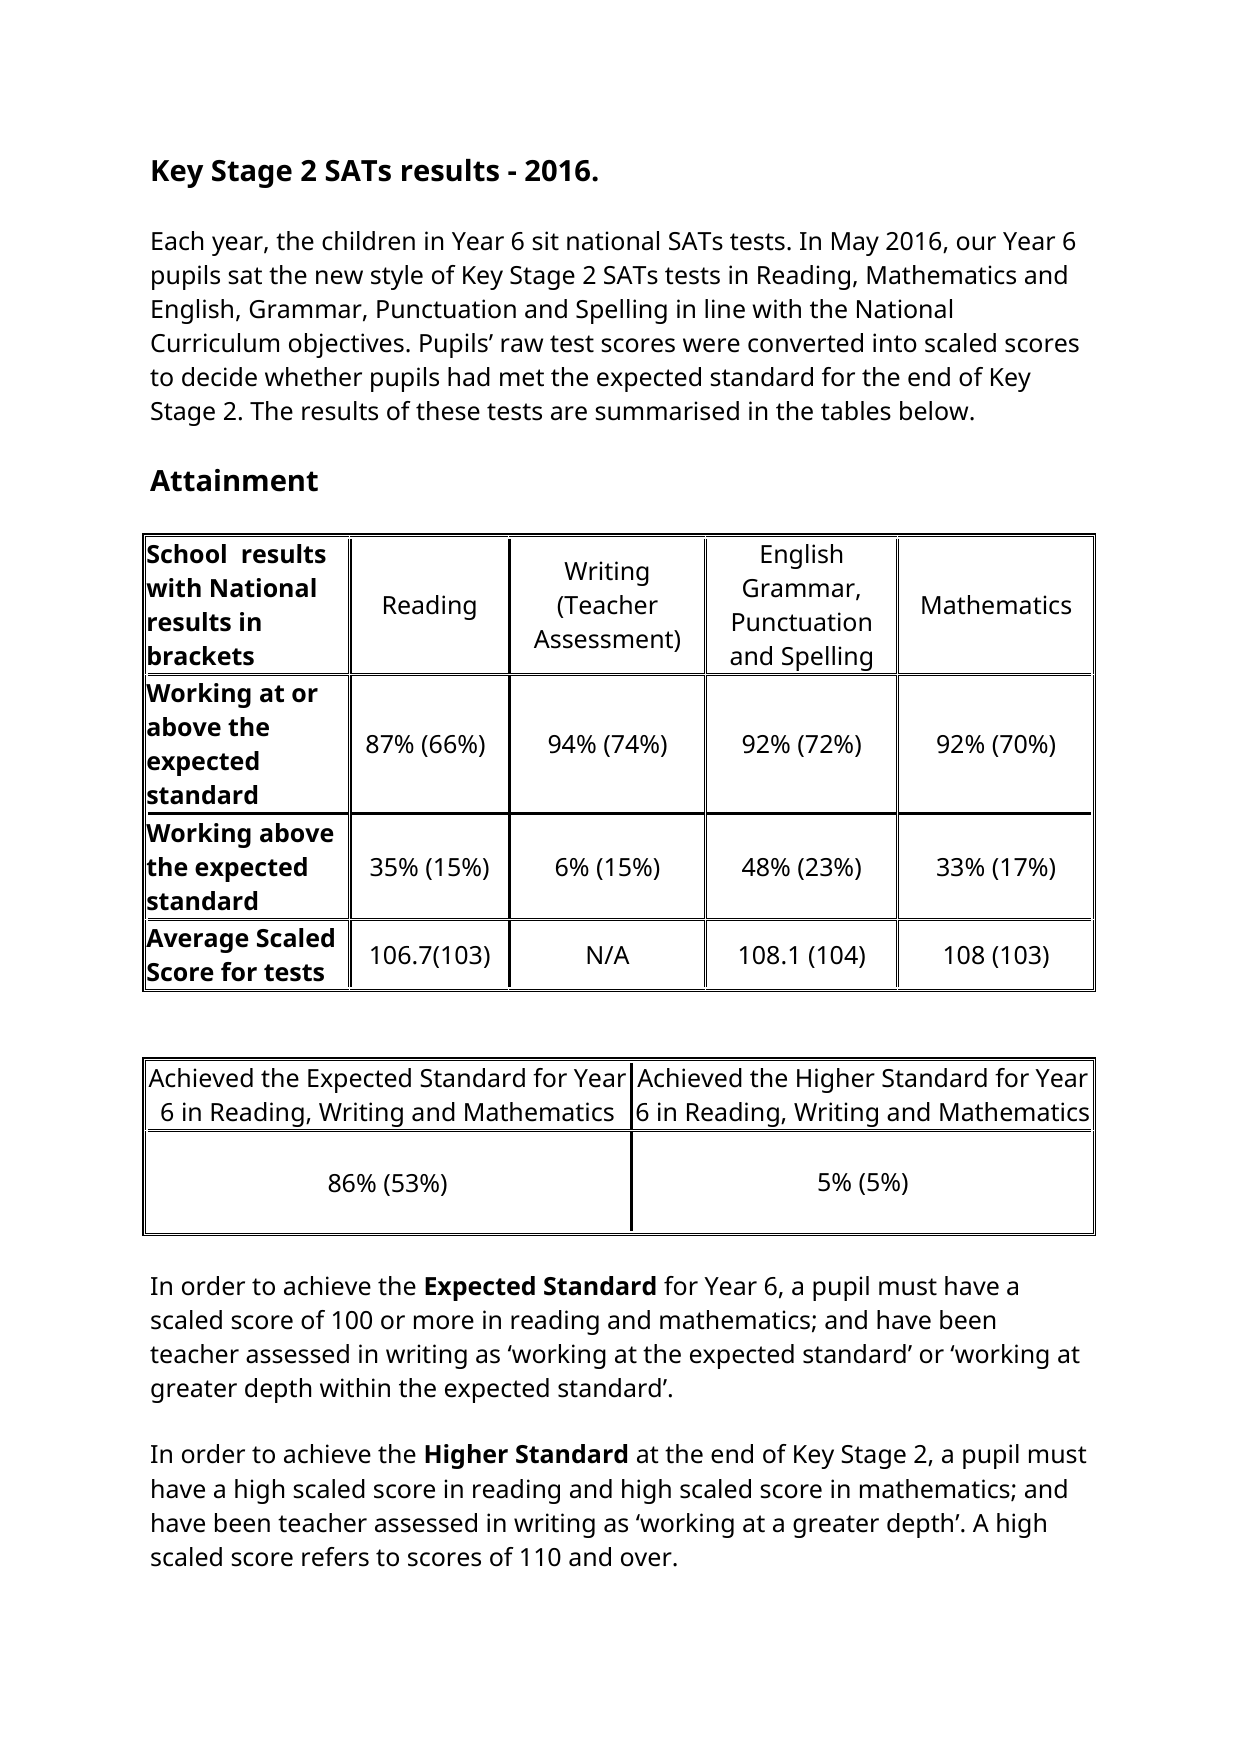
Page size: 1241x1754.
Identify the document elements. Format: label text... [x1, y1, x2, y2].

table_cell Working at or above the expected standard [146, 673, 348, 812]
table_cell N/A [509, 921, 706, 989]
table_cell Working above the expected standard [146, 812, 348, 917]
table_cell 106.7(103) [350, 921, 509, 989]
table_cell Average Scaled Score for tests [146, 918, 350, 989]
table_cell 108.1 (104) [706, 921, 898, 989]
table_cell 86% (53%) [146, 1129, 631, 1232]
text In order to achieve the Higher Standard at the end of Key Stage 2, a pupil must have a high scaled score in reading and high scaled score in mathematics; and have been teacher assessed in writing as ‘working at a greater depth’. A high scaled score refers to scores of 110 and over. [150, 1437, 1090, 1573]
text Each year, the children in Year 6 sit national SATs tests. In May 2016, our Year 6 pupils sat the new style of Key Stage 2 SATs tests in Reading, Mathematics and English, Grammar, Punctuation and Spelling in line with the National Curriculum objectives. Pupils’ raw test scores were converted into scaled scores to decide whether pupils had met the expected standard for the end of Key Stage 2. The results of these tests are summarised in the tables below. [150, 224, 1090, 428]
table_cell 5% (5%) [631, 1129, 1093, 1232]
table_header Mathematics [898, 537, 1093, 672]
table_header Writing (Teacher Assessment) [509, 537, 706, 672]
table_cell 92% (70%) [899, 673, 1093, 812]
table_cell 94% (74%) [511, 676, 704, 812]
table_cell 48% (23%) [707, 815, 896, 917]
table_cell 33% (17%) [899, 812, 1093, 917]
table_header Reading [350, 535, 509, 672]
table_cell 87% (66%) [352, 676, 508, 812]
table_header Achieved the Higher Standard for Year 6 in Reading, Writing and Mathematics [631, 1061, 1093, 1128]
text Attainment [150, 461, 1090, 500]
text Key Stage 2 SATs results - 2016. [150, 150, 1090, 190]
table_cell 108 (103) [898, 918, 1093, 989]
table_cell 92% (72%) [707, 676, 896, 812]
table_header School results with National results in brackets [146, 535, 350, 672]
table_header Achieved the Expected Standard for Year 6 in Reading, Writing and Mathematics [146, 1061, 631, 1128]
table_cell 6% (15%) [511, 815, 704, 917]
table_header English Grammar, Punctuation and Spelling [706, 537, 898, 672]
text In order to achieve the Expected Standard for Year 6, a pupil must have a scaled score of 100 or more in reading and mathematics; and have been teacher assessed in writing as ‘working at the expected standard’ or ‘working at greater depth within the expected standard’. [150, 1268, 1090, 1404]
table_cell 35% (15%) [352, 815, 508, 917]
